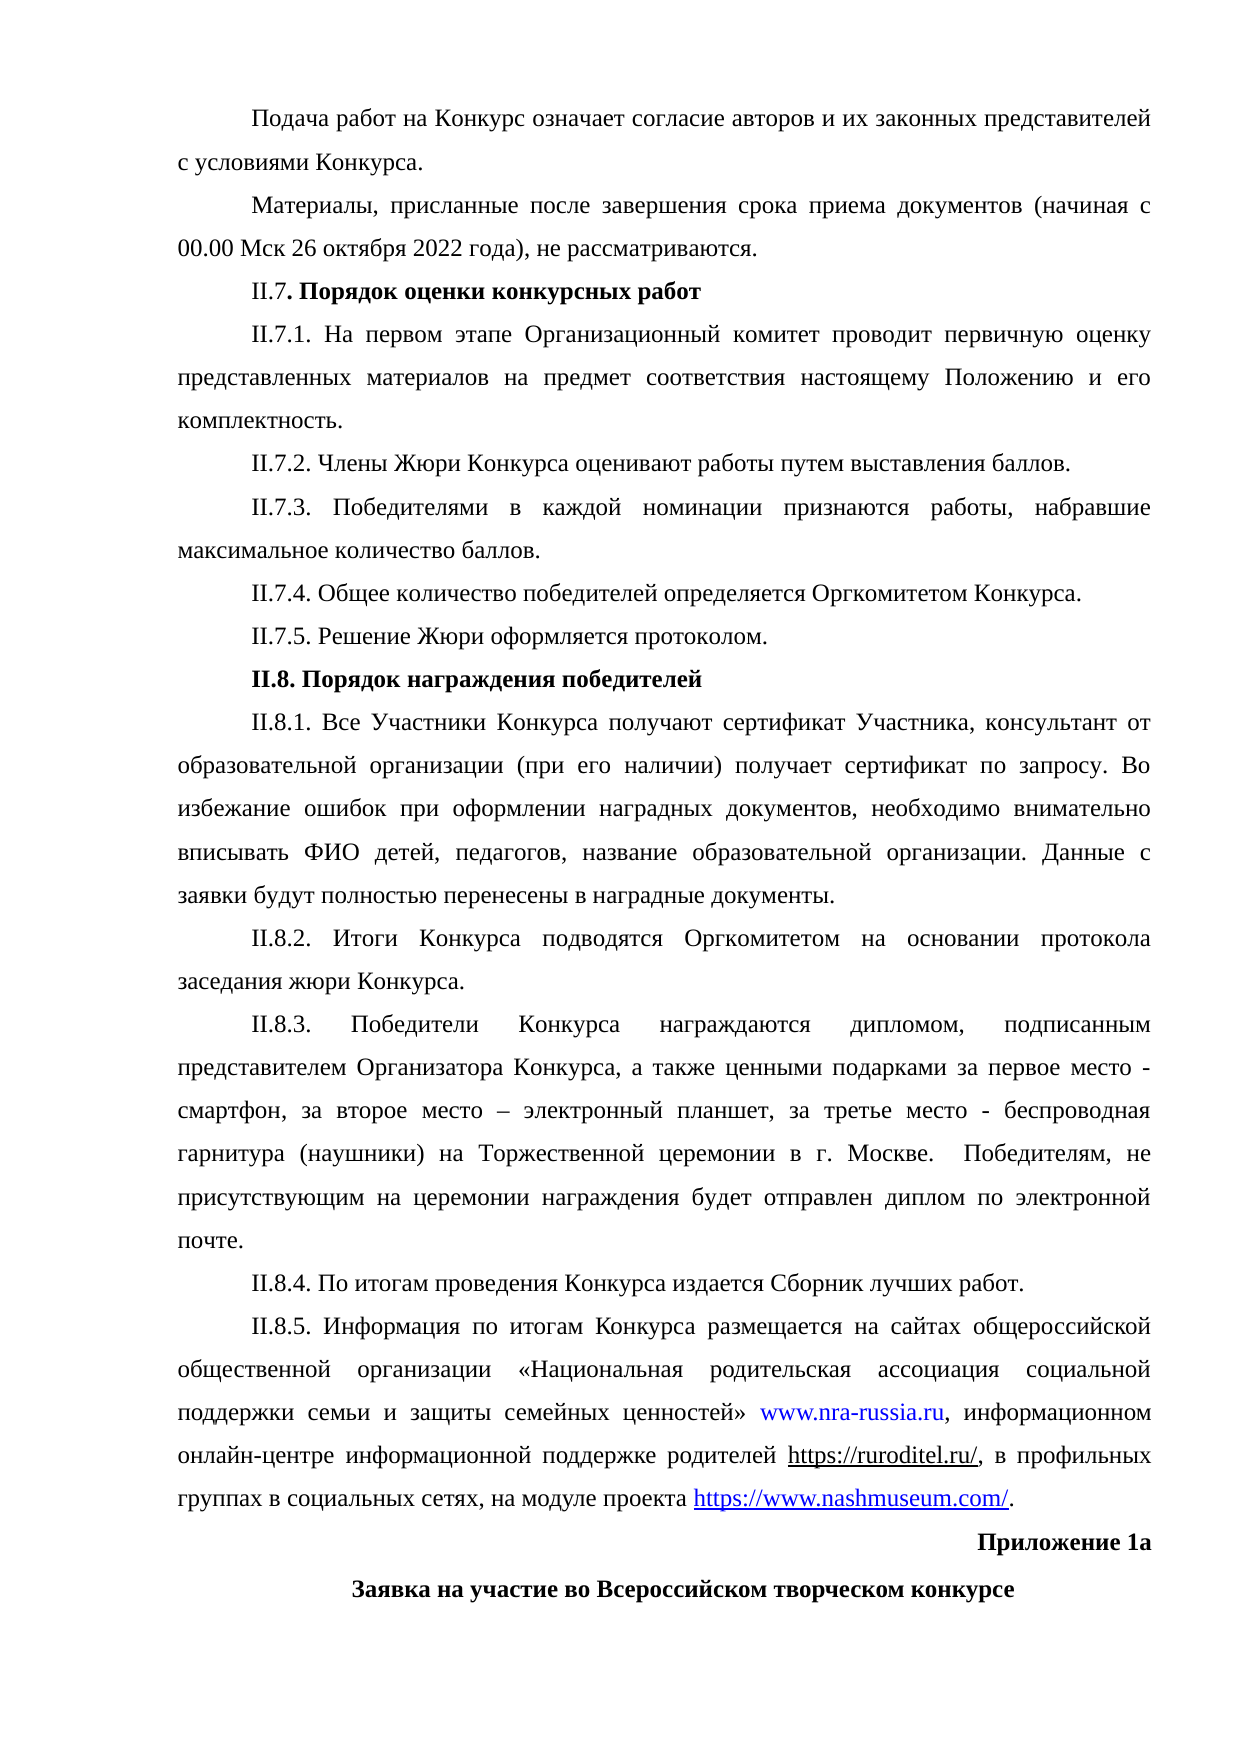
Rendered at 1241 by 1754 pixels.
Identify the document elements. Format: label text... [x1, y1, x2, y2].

text II.7.5. Решение Жюри оформляется протоколом. [177, 621, 1152, 650]
text II.7.1. На первом этапе Организационный комитет проводит первичную оценку представленных материалов на предмет соответствия настоящему Положению и его комплектность. [177, 319, 1152, 434]
text II.8.5. Информация по итогам Конкурса размещается на сайтах общероссийской общественной организации «Национальная родительская ассоциация социальной поддержки семьи и защиты семейных ценностей» www.nra-russia.ru, информационном онлайн-центре информационной поддержке родителей https://ruroditel.ru/, в профильных группах в социальных сетях, на модуле проекта https://www.nashmuseum.com/. [177, 1311, 1152, 1512]
text Материалы, присланные после завершения срока приема документов (начиная с 00.00 Мск 26 октября 2022 года), не рассматриваются. [177, 190, 1152, 262]
text II.8.2. Итоги Конкурса подводятся Оргкомитетом на основании протокола заседания жюри Конкурса. [177, 923, 1152, 995]
text II.7. Порядок оценки конкурсных работ [177, 276, 1152, 305]
text II.8.4. По итогам проведения Конкурса издается Сборник лучших работ. [177, 1268, 1152, 1297]
text II.7.2. Члены Жюри Конкурса оценивают работы путем выставления баллов. [177, 448, 1152, 477]
text Приложение 1а [215, 1527, 1152, 1555]
text II.8.3. Победители Конкурса награждаются дипломом, подписанным представителем Организатора Конкурса, а также ценными подарками за первое место - смартфон, за второе место – электронный планшет, за третье место - беспроводная гарнитура (наушники) на Торжественной церемонии в г. Москве. Победителям, не присутствующим на церемонии награждения будет отправлен диплом по электронной почте. [177, 1009, 1152, 1253]
text II.7.4. Общее количество победителей определяется Оргкомитетом Конкурса. [177, 578, 1152, 607]
text Заявка на участие во Всероссийском творческом конкурсе [215, 1574, 1152, 1603]
text II.8.1. Все Участники Конкурса получают сертификат Участника, консультант от образовательной организации (при его наличии) получает сертификат по запросу. Во избежание ошибок при оформлении наградных документов, необходимо внимательно вписывать ФИО детей, педагогов, название образовательной организации. Данные с заявки будут полностью перенесены в наградные документы. [177, 707, 1152, 908]
text II.8. Порядок награждения победителей [177, 664, 1152, 693]
text II.7.3. Победителями в каждой номинации признаются работы, набравшие максимальное количество баллов. [177, 492, 1152, 563]
text Подача работ на Конкурс означает согласие авторов и их законных представителей с условиями Конкурса. [177, 103, 1152, 175]
